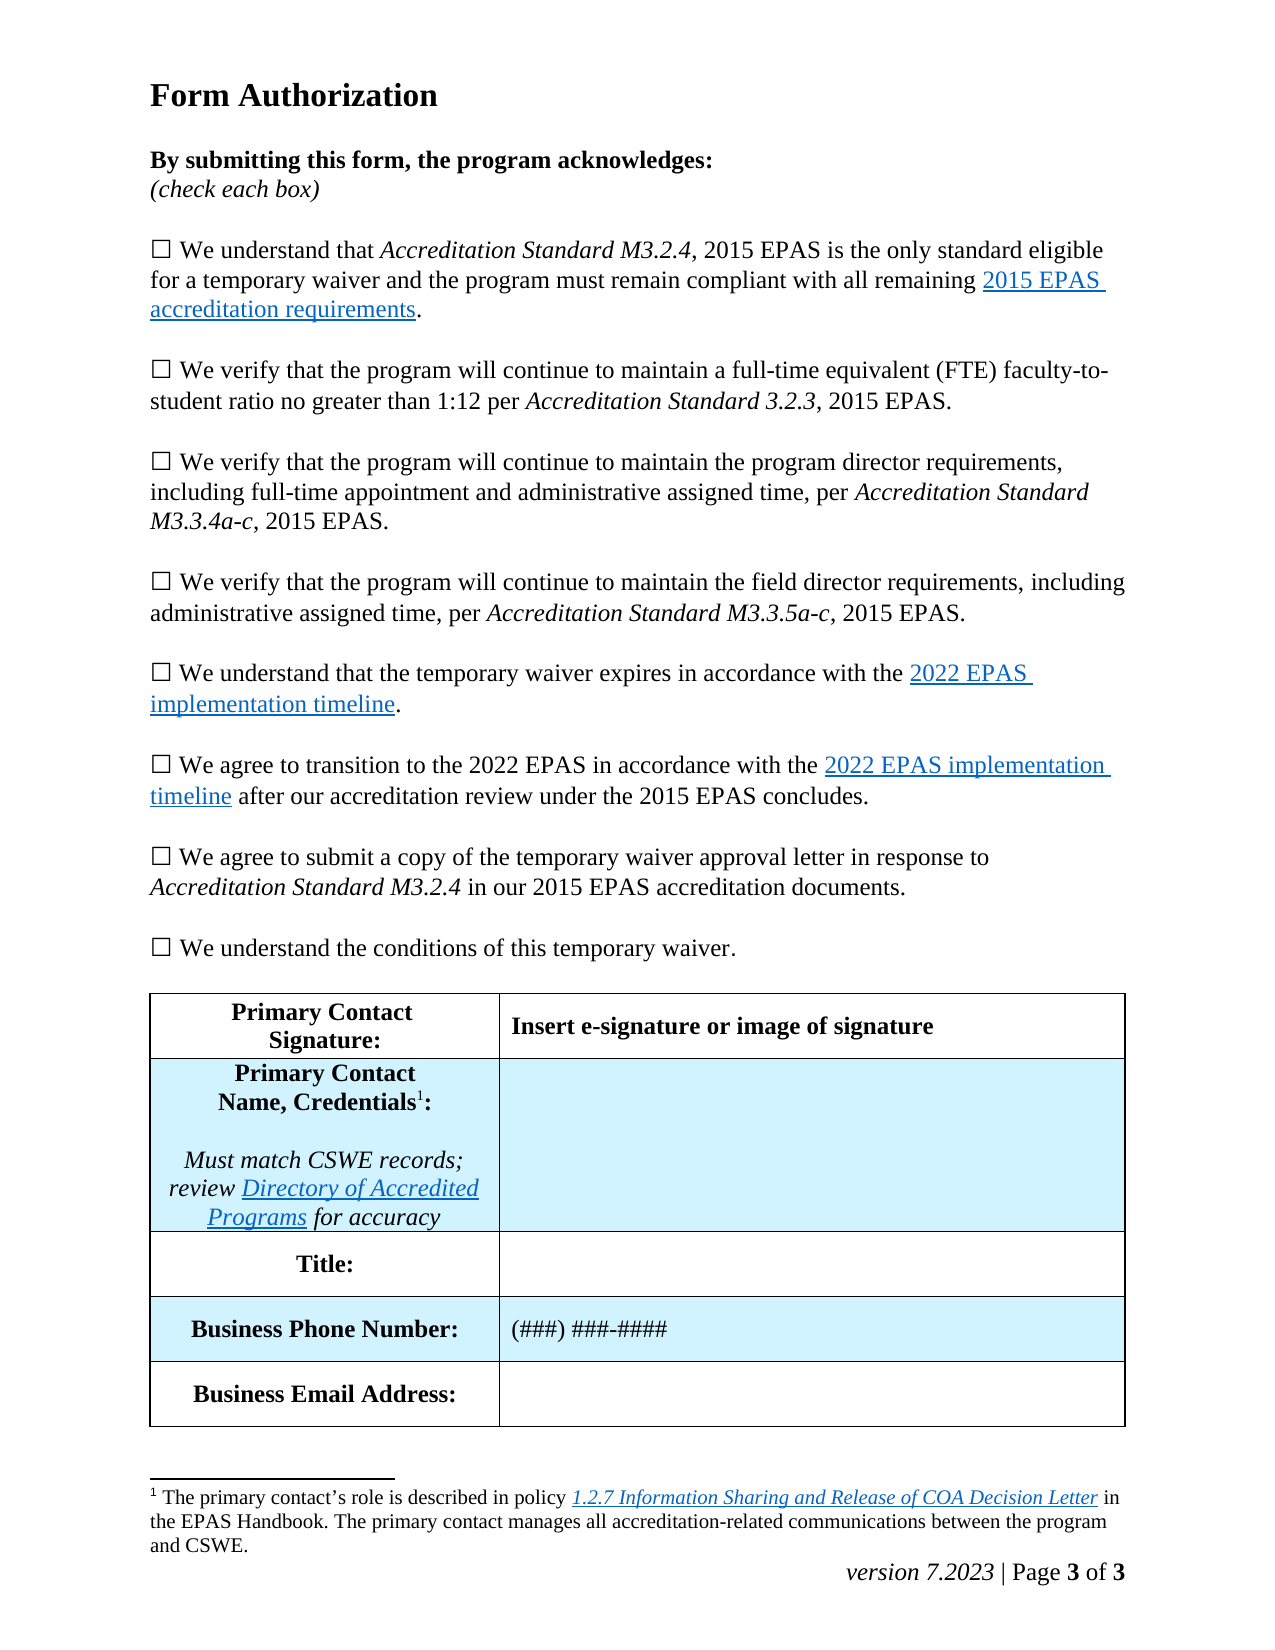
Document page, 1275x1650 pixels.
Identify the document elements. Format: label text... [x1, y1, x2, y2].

text We agree to transition to the 2022 EPAS in accordance with the 2022 EPAS implementation timeline after our accreditation review under the 2015 EPAS concludes. [150, 747, 1125, 809]
text We verify that the program will continue to maintain the program director requirements, including full-time appointment and administrative assigned time, per Accreditation Standard M3.3.4a-c, 2015 EPAS. [150, 443, 1125, 535]
text We agree to submit a copy of the temporary waiver approval letter in response to Accreditation Standard M3.2.4 in our 2015 EPAS accreditation documents. [150, 838, 1125, 901]
table_cell Title: [151, 1232, 499, 1296]
table_cell (###) ###-#### [500, 1297, 1124, 1361]
table_header Primary Contact Signature: [151, 994, 499, 1057]
table_cell [500, 1232, 1124, 1296]
table_header Insert e-signature or image of signature [500, 994, 1124, 1057]
text By submitting this form, the program acknowledges: [150, 145, 1125, 174]
text We understand that the temporary waiver expires in accordance with the 2022 EPAS implementation timeline. [150, 655, 1125, 718]
text (check each box) [150, 174, 1125, 203]
table_cell [500, 1059, 1124, 1231]
table_cell Business Email Address: [151, 1362, 499, 1426]
subtitle Form Authorization [150, 75, 1125, 113]
table_cell [500, 1362, 1124, 1426]
text We understand the conditions of this temporary waiver. [150, 930, 1125, 964]
text We understand that Accreditation Standard M3.2.4, 2015 EPAS is the only standard eligible for a temporary waiver and the program must remain compliant with all remaining 2015 EPAS accreditation requirements. [150, 231, 1125, 323]
table_cell Business Phone Number: [151, 1297, 499, 1361]
table_cell Primary Contact Name, Credentials: Must match CSWE records; review Directory of Accredited Programs for accuracy [151, 1059, 499, 1231]
text We verify that the program will continue to maintain a full-time equivalent (FTE) faculty-to-student ratio no greater than 1:12 per Accreditation Standard 3.2.3, 2015 EPAS. [150, 352, 1125, 414]
text We verify that the program will continue to maintain the field director requirements, including administrative assigned time, per Accreditation Standard M3.3.5a-c, 2015 EPAS. [150, 563, 1125, 626]
